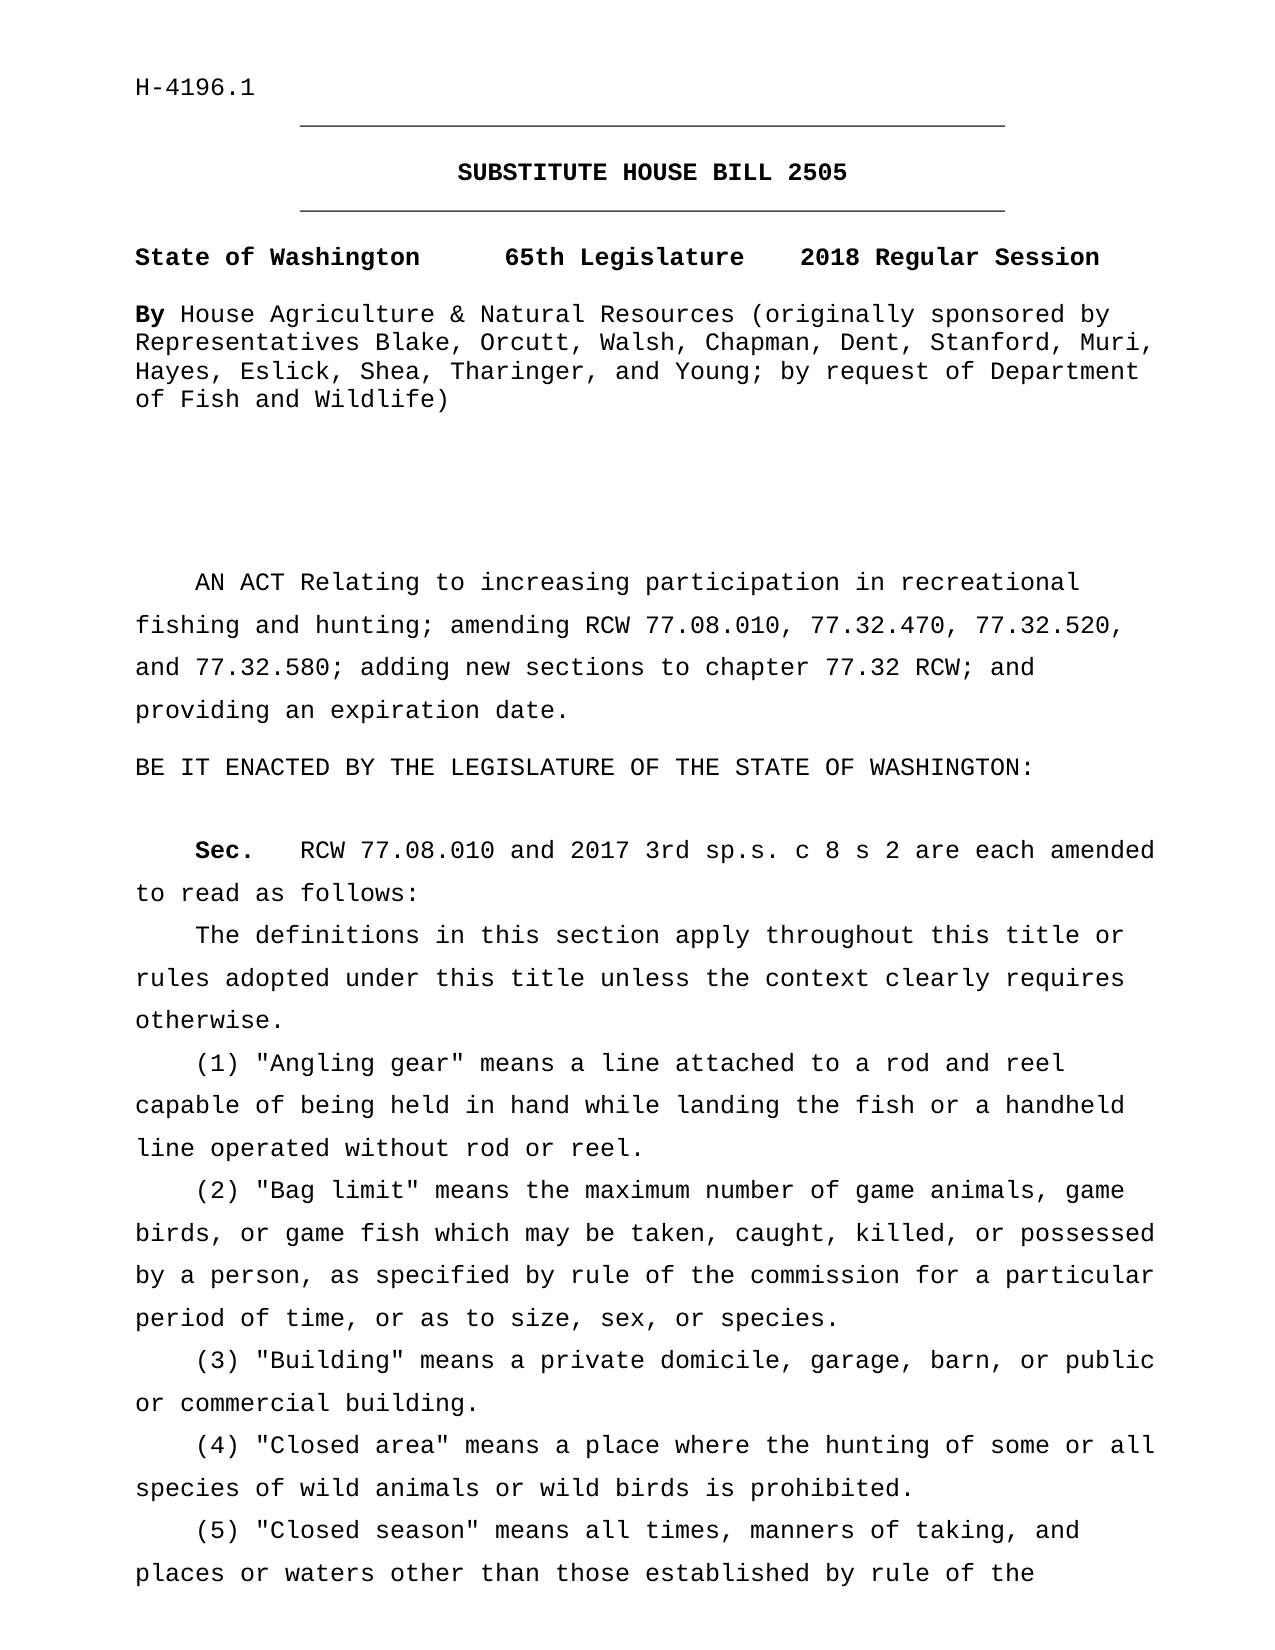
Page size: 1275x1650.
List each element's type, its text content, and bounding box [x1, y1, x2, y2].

text (3) "Building" means a private domicile, garage, barn, or public or commercial building. [135, 1335, 1170, 1420]
text _______________________________________________ [135, 103, 1170, 132]
text BE IT ENACTED BY THE LEGISLATURE OF THE STATE OF WASHINGTON: [135, 755, 1170, 783]
text SUBSTITUTE HOUSE BILL 2505 [135, 160, 1170, 188]
text By House Agriculture & Natural Resources (originally sponsored by Representatives Blake, Orcutt, Walsh, Chapman, Dent, Stanford, Muri, Hayes, Eslick, Shea, Tharinger, and Young; by request of Department of Fish and Wildlife) [135, 302, 1170, 415]
text (4) "Closed area" means a place where the hunting of some or all species of wild animals or wild birds is prohibited. [135, 1420, 1170, 1505]
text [135, 1505, 1170, 1590]
text _______________________________________________ [135, 188, 1170, 217]
text H-4196.1 [135, 75, 1170, 103]
text AN ACT Relating to increasing participation in recreational fishing and hunting; amending RCW 77.08.010, 77.32.470, 77.32.520, and 77.32.580; adding new sections to chapter 77.32 RCW; and providing an expiration date. [135, 557, 1170, 727]
text (1) "Angling gear" means a line attached to a rod and reel capable of being held in hand while landing the fish or a handheld line operated without rod or reel. [135, 1037, 1170, 1165]
text (2) "Bag limit" means the maximum number of game animals, game birds, or game fish which may be taken, caught, killed, or possessed by a person, as specified by rule of the commission for a particular period of time, or as to size, sex, or species. [135, 1165, 1170, 1335]
text Sec. RCW 77.08.010 and 2017 3rd sp.s. c 8 s 2 are each amended to read as follows: [135, 825, 1170, 910]
text The definitions in this section apply throughout this title or rules adopted under this title unless the context clearly requires otherwise. [135, 910, 1170, 1037]
text State of Washington 65th Legislature 2018 Regular Session [135, 245, 1170, 273]
